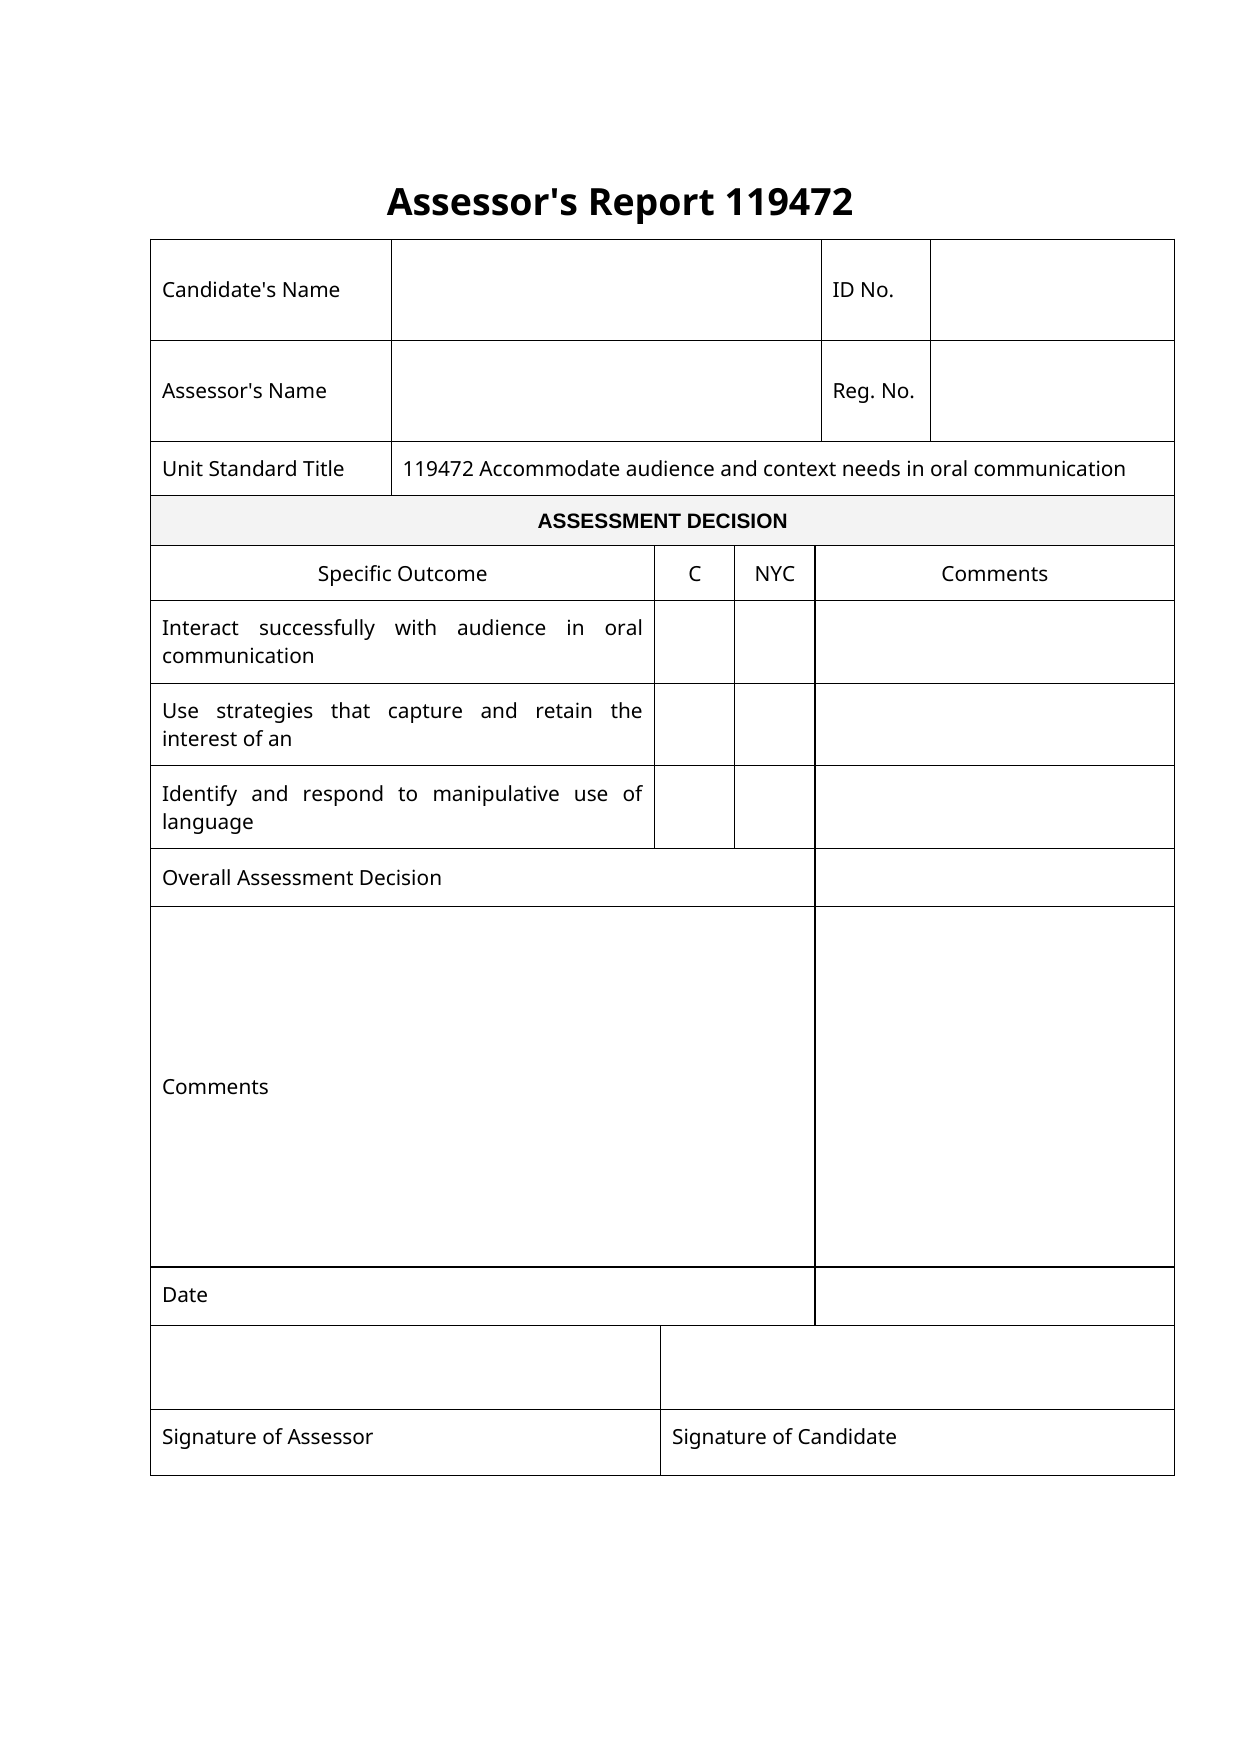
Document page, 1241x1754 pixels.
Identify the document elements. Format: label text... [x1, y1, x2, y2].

table_cell [816, 849, 1174, 906]
table_header [392, 240, 821, 339]
table_cell Use strategies that capture and retain the interest of an [151, 684, 654, 765]
table_cell [816, 907, 1174, 1266]
subtitle Assessor's Report 119472 [150, 175, 1090, 226]
table_cell Specific Outcome [151, 546, 654, 599]
table_header [931, 240, 1174, 339]
table_cell [816, 601, 1174, 682]
table_cell [735, 684, 814, 765]
table_cell [661, 1326, 1174, 1409]
table_cell [931, 341, 1174, 441]
table_cell [735, 601, 814, 682]
table_cell [655, 601, 734, 682]
table_cell Reg. No. [822, 341, 930, 441]
table_cell [816, 766, 1174, 848]
table_cell C [655, 546, 734, 599]
table_cell Overall Assessment Decision [151, 849, 814, 906]
table_cell ASSESSMENT DECISION [151, 496, 1174, 545]
table_header Candidate's Name [151, 240, 391, 339]
table_cell [816, 684, 1174, 765]
table_cell Comments [151, 907, 814, 1266]
table_cell [151, 1326, 660, 1409]
table_cell [655, 766, 734, 848]
table_header ID No. [822, 240, 930, 339]
table_cell 119472 Accommodate audience and context needs in oral communication [392, 442, 1174, 495]
table_cell Interact successfully with audience in oral communication [151, 601, 654, 682]
table_cell Signature of Assessor [151, 1410, 660, 1475]
table_cell Unit Standard Title [151, 442, 391, 495]
table_cell Comments [816, 546, 1174, 599]
table_cell [735, 766, 814, 848]
table_cell [655, 684, 734, 765]
table_cell [816, 1268, 1174, 1325]
table_cell [392, 341, 821, 441]
table_cell NYC [735, 546, 814, 599]
table_cell Signature of Candidate [661, 1410, 1174, 1475]
table_cell Identify and respond to manipulative use of language [151, 766, 654, 848]
table_cell Date [151, 1268, 814, 1325]
table_cell Assessor's Name [151, 341, 391, 441]
